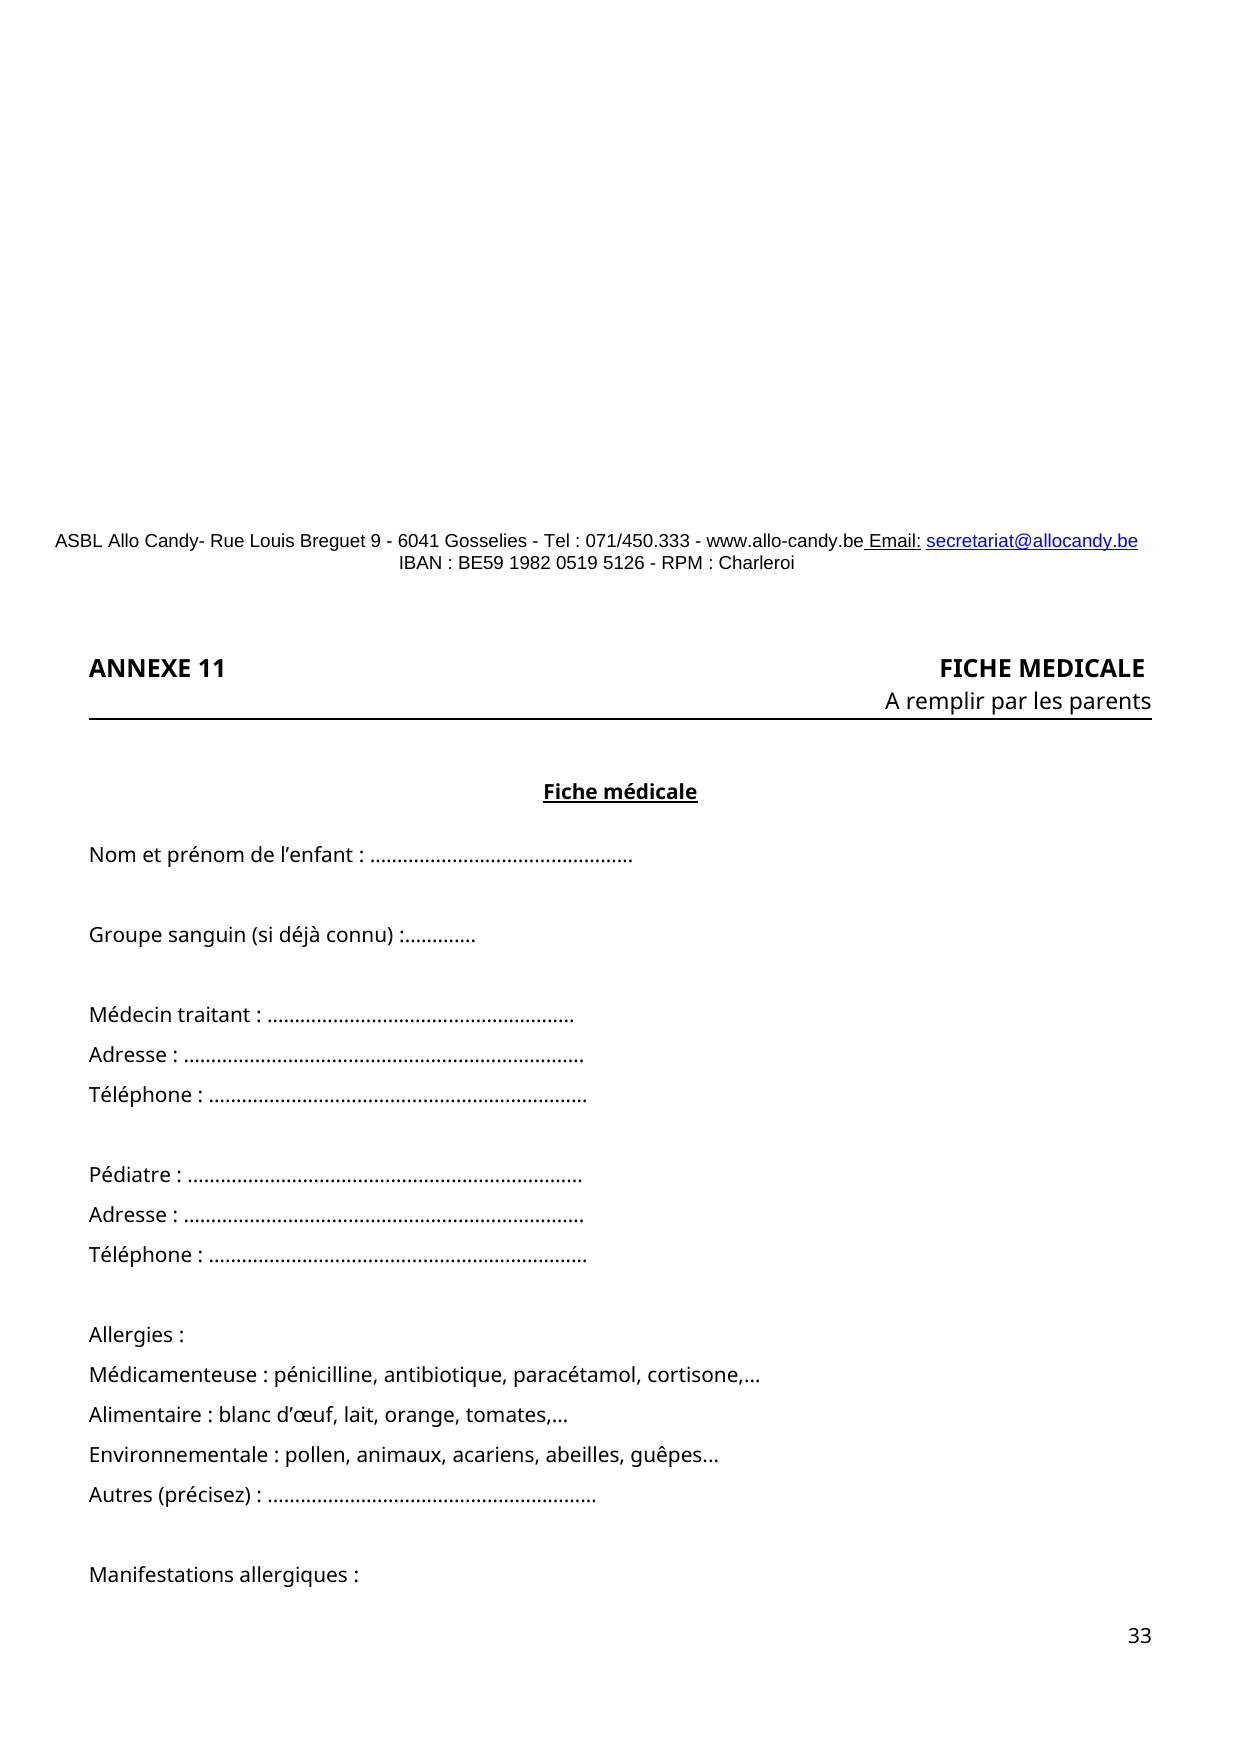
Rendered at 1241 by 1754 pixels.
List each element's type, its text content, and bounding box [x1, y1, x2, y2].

subtitle ANNEXE 11 FICHE MEDICALE [89, 651, 1152, 685]
text Fiche médicale [89, 777, 1152, 806]
text Alimentaire : blanc d’œuf, lait, orange, tomates,… [89, 1400, 1151, 1428]
text ASBL Allo Candy- Rue Louis Breguet 9 - 6041 Gosselies - Tel : 071/450.333 - www.allo-candy.be Email: secretariat@allocandy.be [41, 530, 1152, 552]
text Téléphone : …………………………………………………………… [89, 1080, 1151, 1108]
text Allergies : [89, 1320, 1151, 1348]
text Nom et prénom de l’enfant : ………………………………………… [89, 840, 1151, 868]
text Groupe sanguin (si déjà connu) :…………. [89, 920, 1151, 948]
text Adresse : ………………………………………………………………. [89, 1040, 1151, 1068]
text Téléphone : …………………………………………………………… [89, 1240, 1151, 1268]
text Manifestations allergiques : [89, 1560, 1151, 1588]
text IBAN : BE59 1982 0519 5126 - RPM : Charleroi [41, 552, 1152, 573]
text Médecin traitant : ……………………………………………….. [89, 1000, 1151, 1028]
subtitle A remplir par les parents [89, 685, 1152, 718]
text Adresse : ………………………………………………………………. [89, 1200, 1151, 1228]
text Médicamenteuse : pénicilline, antibiotique, paracétamol, cortisone,… [89, 1360, 1151, 1388]
text Autres (précisez) : …………………………………………………… [89, 1480, 1151, 1508]
text Environnementale : pollen, animaux, acariens, abeilles, guêpes... [89, 1440, 1151, 1468]
text Pédiatre : ……………………………………………………………… [89, 1160, 1151, 1188]
